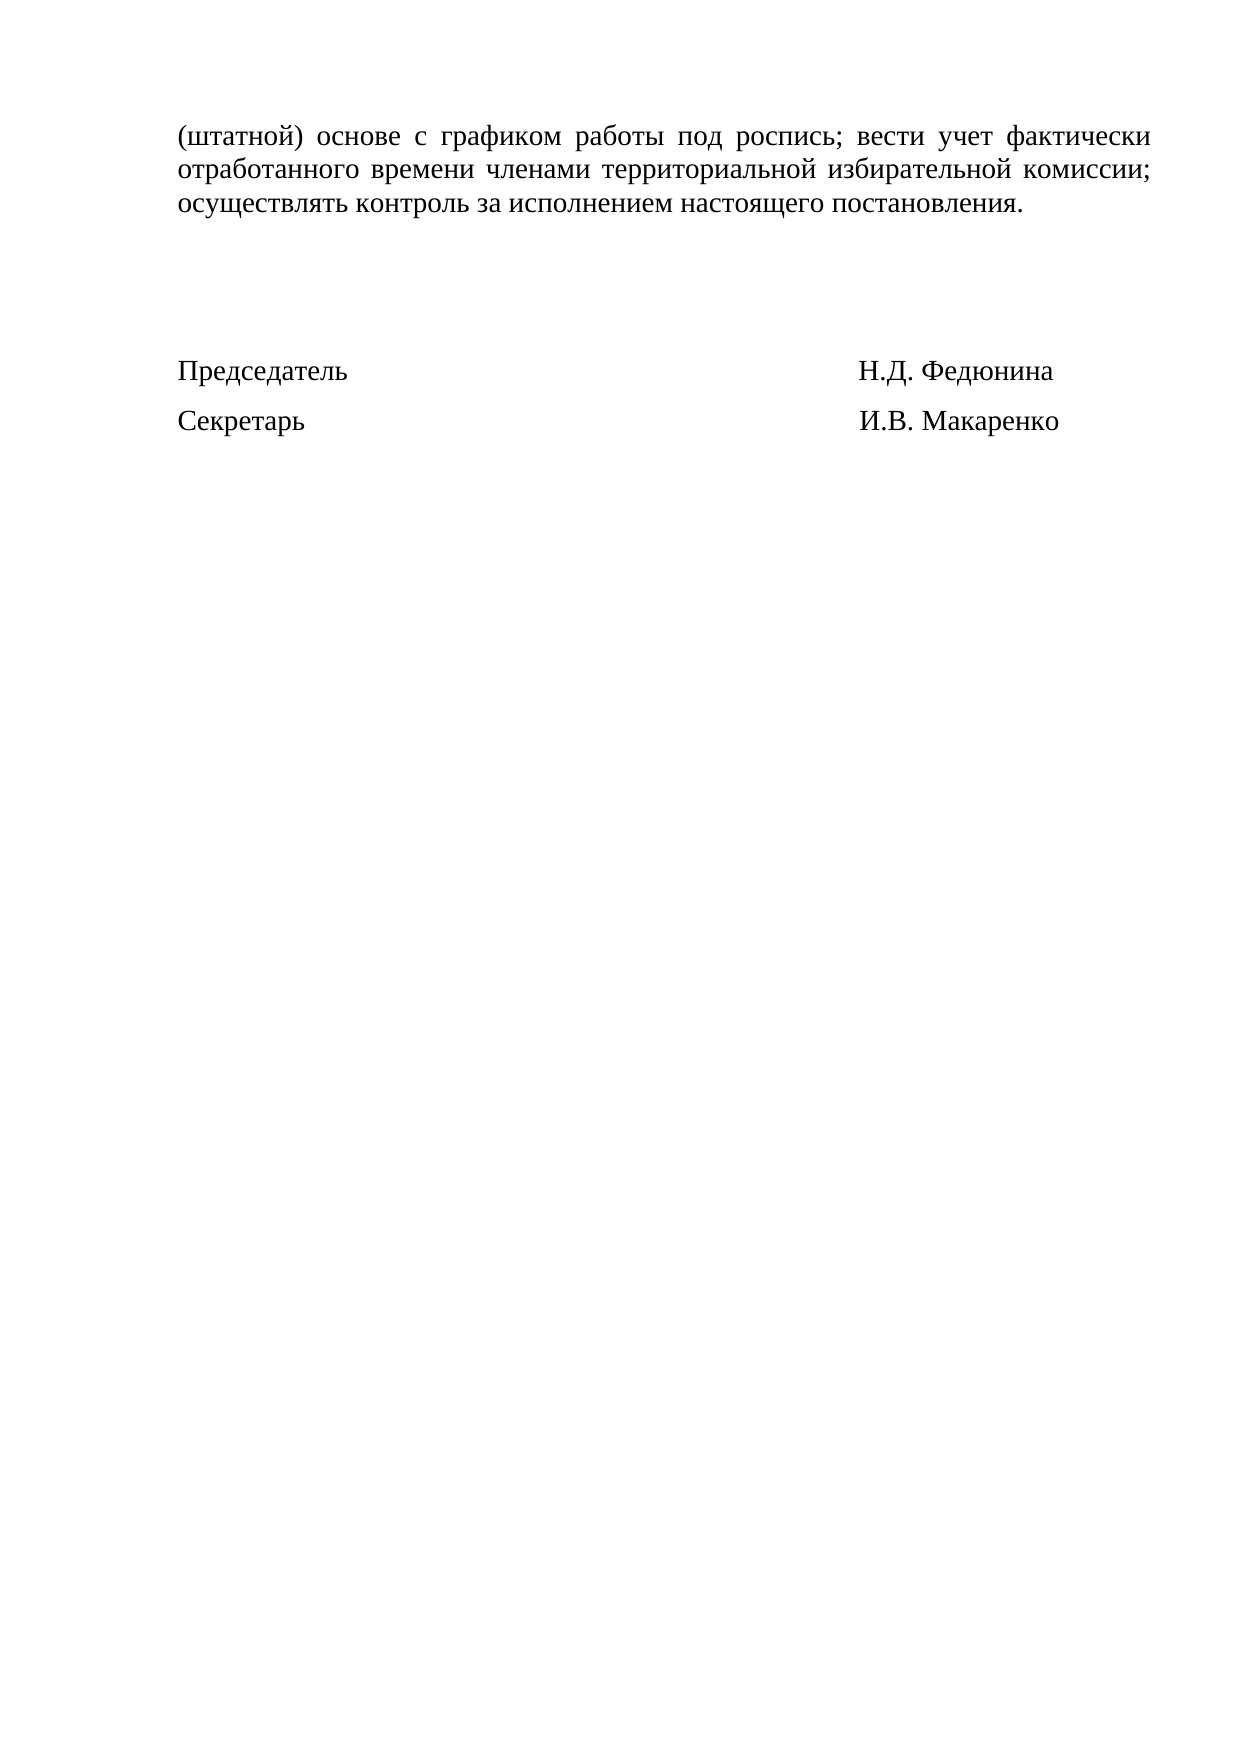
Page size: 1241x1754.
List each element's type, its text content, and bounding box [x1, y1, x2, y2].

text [177, 118, 1152, 219]
text Председатель Н.Д. Федюнина [177, 353, 1152, 386]
text Секретарь И.В. Макаренко [177, 403, 1152, 437]
